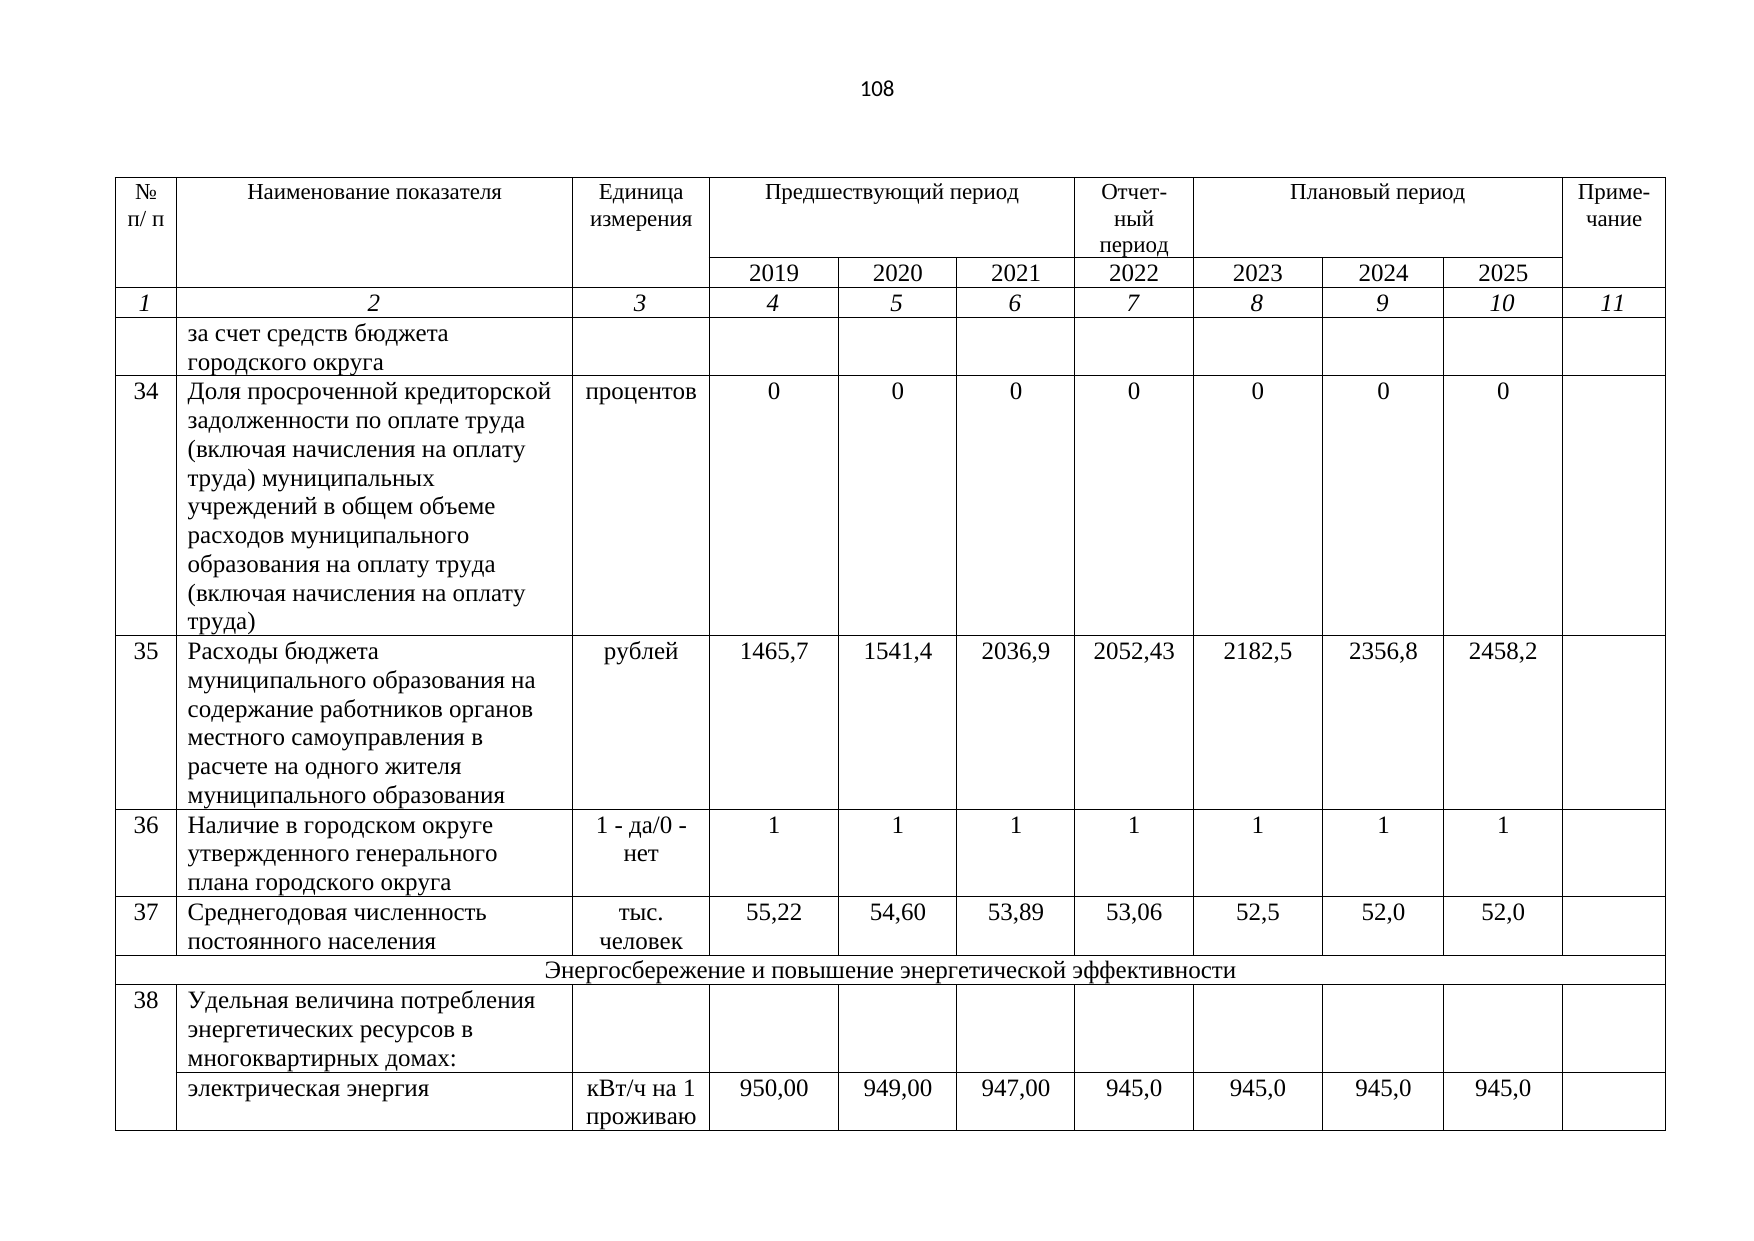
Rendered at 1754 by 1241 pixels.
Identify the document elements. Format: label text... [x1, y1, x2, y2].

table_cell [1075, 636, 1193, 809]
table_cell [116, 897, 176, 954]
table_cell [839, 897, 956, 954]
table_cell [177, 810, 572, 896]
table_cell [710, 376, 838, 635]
table_cell 2019 [710, 258, 838, 287]
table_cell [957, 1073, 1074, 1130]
table_cell 10 [1444, 288, 1562, 317]
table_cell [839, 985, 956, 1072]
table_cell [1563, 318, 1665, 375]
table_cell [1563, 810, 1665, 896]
table_cell 2025 [1444, 258, 1562, 287]
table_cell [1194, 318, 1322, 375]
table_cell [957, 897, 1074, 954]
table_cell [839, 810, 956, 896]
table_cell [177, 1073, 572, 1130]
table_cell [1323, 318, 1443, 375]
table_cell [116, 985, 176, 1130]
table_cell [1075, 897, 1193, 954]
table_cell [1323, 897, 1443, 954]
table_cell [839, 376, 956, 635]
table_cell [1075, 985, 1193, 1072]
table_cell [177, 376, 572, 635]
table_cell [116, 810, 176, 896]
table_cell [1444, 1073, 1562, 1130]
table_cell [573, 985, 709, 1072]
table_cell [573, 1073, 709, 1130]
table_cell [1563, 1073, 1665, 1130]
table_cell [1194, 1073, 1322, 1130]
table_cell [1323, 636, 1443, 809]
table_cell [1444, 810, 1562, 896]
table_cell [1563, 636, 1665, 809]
table_cell 3 [573, 288, 709, 317]
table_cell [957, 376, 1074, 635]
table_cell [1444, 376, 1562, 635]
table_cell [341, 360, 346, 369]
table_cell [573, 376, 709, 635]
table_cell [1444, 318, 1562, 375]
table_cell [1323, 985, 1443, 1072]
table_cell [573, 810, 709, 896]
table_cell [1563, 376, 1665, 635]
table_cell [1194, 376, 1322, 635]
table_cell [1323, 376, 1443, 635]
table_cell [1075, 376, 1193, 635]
table_header Отчет-ный период [1075, 178, 1193, 257]
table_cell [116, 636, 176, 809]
table_cell 2023 [1194, 258, 1322, 287]
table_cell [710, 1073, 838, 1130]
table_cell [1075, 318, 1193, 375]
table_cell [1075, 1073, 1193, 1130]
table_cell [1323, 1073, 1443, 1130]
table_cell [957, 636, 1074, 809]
table_header Приме-чание [1563, 178, 1665, 287]
table_cell 6 [957, 288, 1074, 317]
table_cell 4 [710, 288, 838, 317]
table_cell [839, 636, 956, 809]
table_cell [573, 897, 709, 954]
table_cell 7 [1075, 288, 1193, 317]
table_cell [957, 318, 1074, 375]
table_header № п/ п [116, 178, 176, 287]
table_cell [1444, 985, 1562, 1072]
table_cell 2 [177, 288, 572, 317]
table_cell 2022 [1075, 258, 1193, 287]
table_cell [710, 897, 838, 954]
table_header Наименование показателя [177, 178, 572, 287]
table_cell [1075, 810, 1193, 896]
table_cell 2020 [839, 258, 956, 287]
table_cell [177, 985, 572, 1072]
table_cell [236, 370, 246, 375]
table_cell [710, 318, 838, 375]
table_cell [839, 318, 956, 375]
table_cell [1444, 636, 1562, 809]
table_header Предшествующий период [710, 178, 1074, 257]
table_cell 9 [1323, 288, 1443, 317]
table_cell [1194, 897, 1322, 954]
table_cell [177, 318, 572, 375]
table_header Плановый период [1194, 178, 1562, 257]
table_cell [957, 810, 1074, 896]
table_cell 5 [839, 288, 956, 317]
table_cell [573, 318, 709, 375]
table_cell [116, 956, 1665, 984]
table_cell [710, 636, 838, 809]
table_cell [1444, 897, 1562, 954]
table_header Единица измерения [573, 178, 709, 287]
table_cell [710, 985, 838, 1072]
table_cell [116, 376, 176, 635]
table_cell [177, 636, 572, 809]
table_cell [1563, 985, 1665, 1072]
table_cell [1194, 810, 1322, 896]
table_cell 11 [1563, 288, 1665, 317]
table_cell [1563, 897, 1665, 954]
table_cell 2021 [957, 258, 1074, 287]
table_cell 2024 [1323, 258, 1443, 287]
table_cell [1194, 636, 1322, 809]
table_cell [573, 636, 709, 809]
table_cell 1 [116, 288, 176, 317]
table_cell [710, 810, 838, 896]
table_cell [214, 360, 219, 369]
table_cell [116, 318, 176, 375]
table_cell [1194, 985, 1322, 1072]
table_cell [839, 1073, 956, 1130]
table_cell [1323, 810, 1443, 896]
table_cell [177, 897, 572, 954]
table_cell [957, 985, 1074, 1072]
table_cell 8 [1194, 288, 1322, 317]
